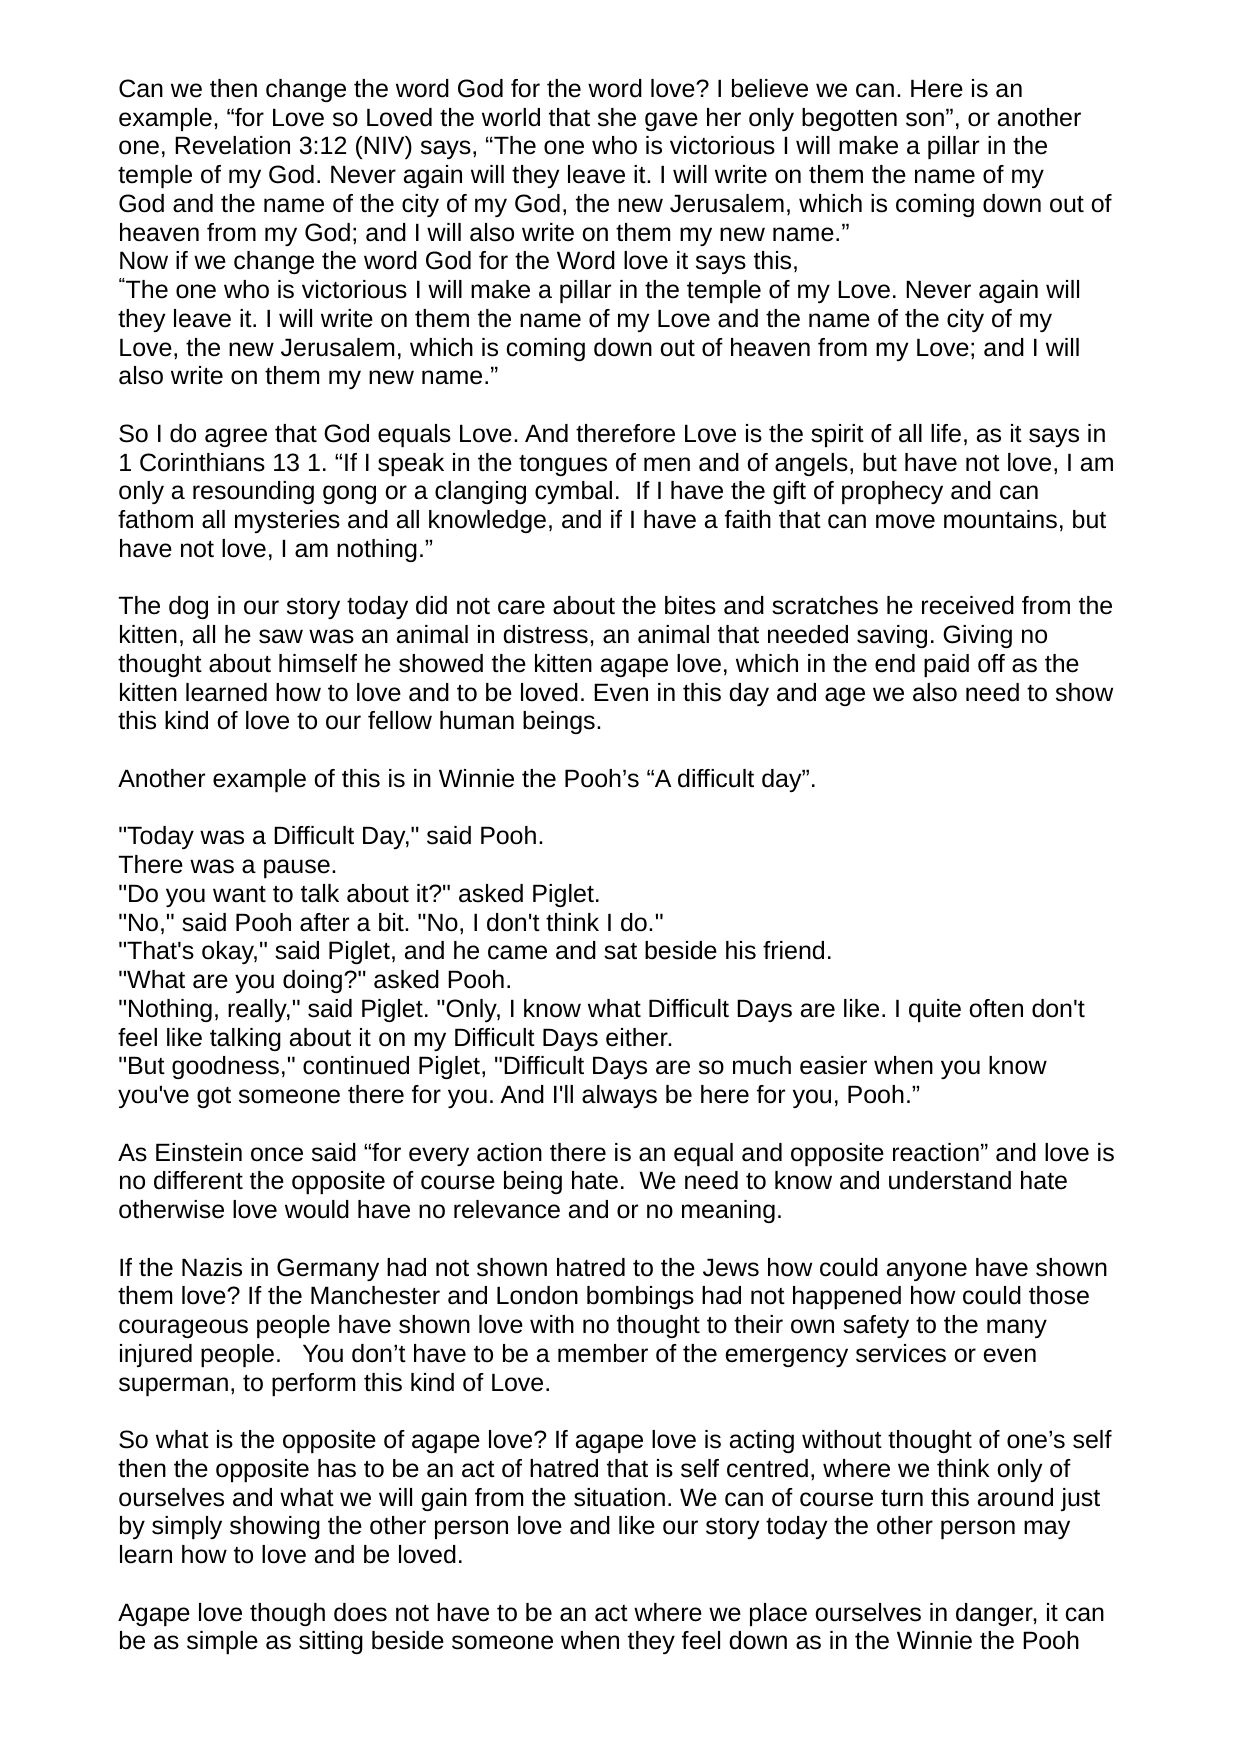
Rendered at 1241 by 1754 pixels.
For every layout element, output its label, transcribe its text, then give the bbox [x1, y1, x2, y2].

text There was a pause. [118, 850, 1122, 879]
text “The one who is victorious I will make a pillar in the temple of my Love. Never again will they leave it. I will write on them the name of my Love and the name of the city of my Love, the new Jerusalem, which is coming down out of heaven from my Love; and I will also write on them my new name.” [118, 275, 1122, 390]
text So I do agree that God equals Love. And therefore Love is the spirit of all life, as it says in 1 Corinthians 13 1. “If I speak in the tongues of men and of angels, but have not love, I am only a resounding gong or a clanging cymbal. If I have the gift of prophecy and can fathom all mysteries and all knowledge, and if I have a faith that can move mountains, but have not love, I am nothing.” [118, 419, 1122, 563]
text "Today was a Difficult Day," said Pooh. [118, 821, 1122, 850]
text So what is the opposite of agape love? If agape love is acting without thought of one’s self then the opposite has to be an act of hatred that is self centred, where we think only of ourselves and what we will gain from the situation. We can of course turn this around just by simply showing the other person love and like our story today the other person may learn how to love and be loved. [118, 1425, 1122, 1569]
subtitle Now if we change the word God for the Word love it says this, [118, 246, 1122, 275]
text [118, 1598, 1122, 1655]
text "Do you want to talk about it?" asked Piglet. [118, 879, 1122, 908]
text "That's okay," said Piglet, and he came and sat beside his friend. [118, 936, 1122, 965]
text "Nothing, really," said Piglet. "Only, I know what Difficult Days are like. I quite often don't feel like talking about it on my Difficult Days either. [118, 994, 1122, 1051]
text "But goodness," continued Piglet, "Difficult Days are so much easier when you know you've got someone there for you. And I'll always be here for you, Pooh.” [118, 1051, 1122, 1109]
subtitle Can we then change the word God for the word love? I believe we can. Here is an example, “for Love so Loved the world that she gave her only begotten son”, or another one, Revelation 3:12 (NIV) says, “The one who is victorious I will make a pillar in the temple of my God. Never again will they leave it. I will write on them the name of my God and the name of the city of my God, the new Jerusalem, which is coming down out of heaven from my God; and I will also write on them my new name.” [118, 74, 1122, 246]
text "No," said Pooh after a bit. "No, I don't think I do." [118, 908, 1122, 936]
text As Einstein once said “for every action there is an equal and opposite reaction” and love is no different the opposite of course being hate. We need to know and understand hate otherwise love would have no relevance and or no meaning. [118, 1138, 1122, 1224]
text The dog in our story today did not care about the bites and scratches he received from the kitten, all he saw was an animal in distress, an animal that needed saving. Giving no thought about himself he showed the kitten agape love, which in the end paid off as the kitten learned how to love and to be loved. Even in this day and age we also need to show this kind of love to our fellow human beings. [118, 591, 1122, 735]
text Another example of this is in Winnie the Pooh’s “A difficult day”. [118, 764, 1122, 793]
text "What are you doing?" asked Pooh. [118, 965, 1122, 994]
text If the Nazis in Germany had not shown hatred to the Jews how could anyone have shown them love? If the Manchester and London bombings had not happened how could those courageous people have shown love with no thought to their own safety to the many injured people. You don’t have to be a member of the emergency services or even superman, to perform this kind of Love. [118, 1253, 1122, 1396]
